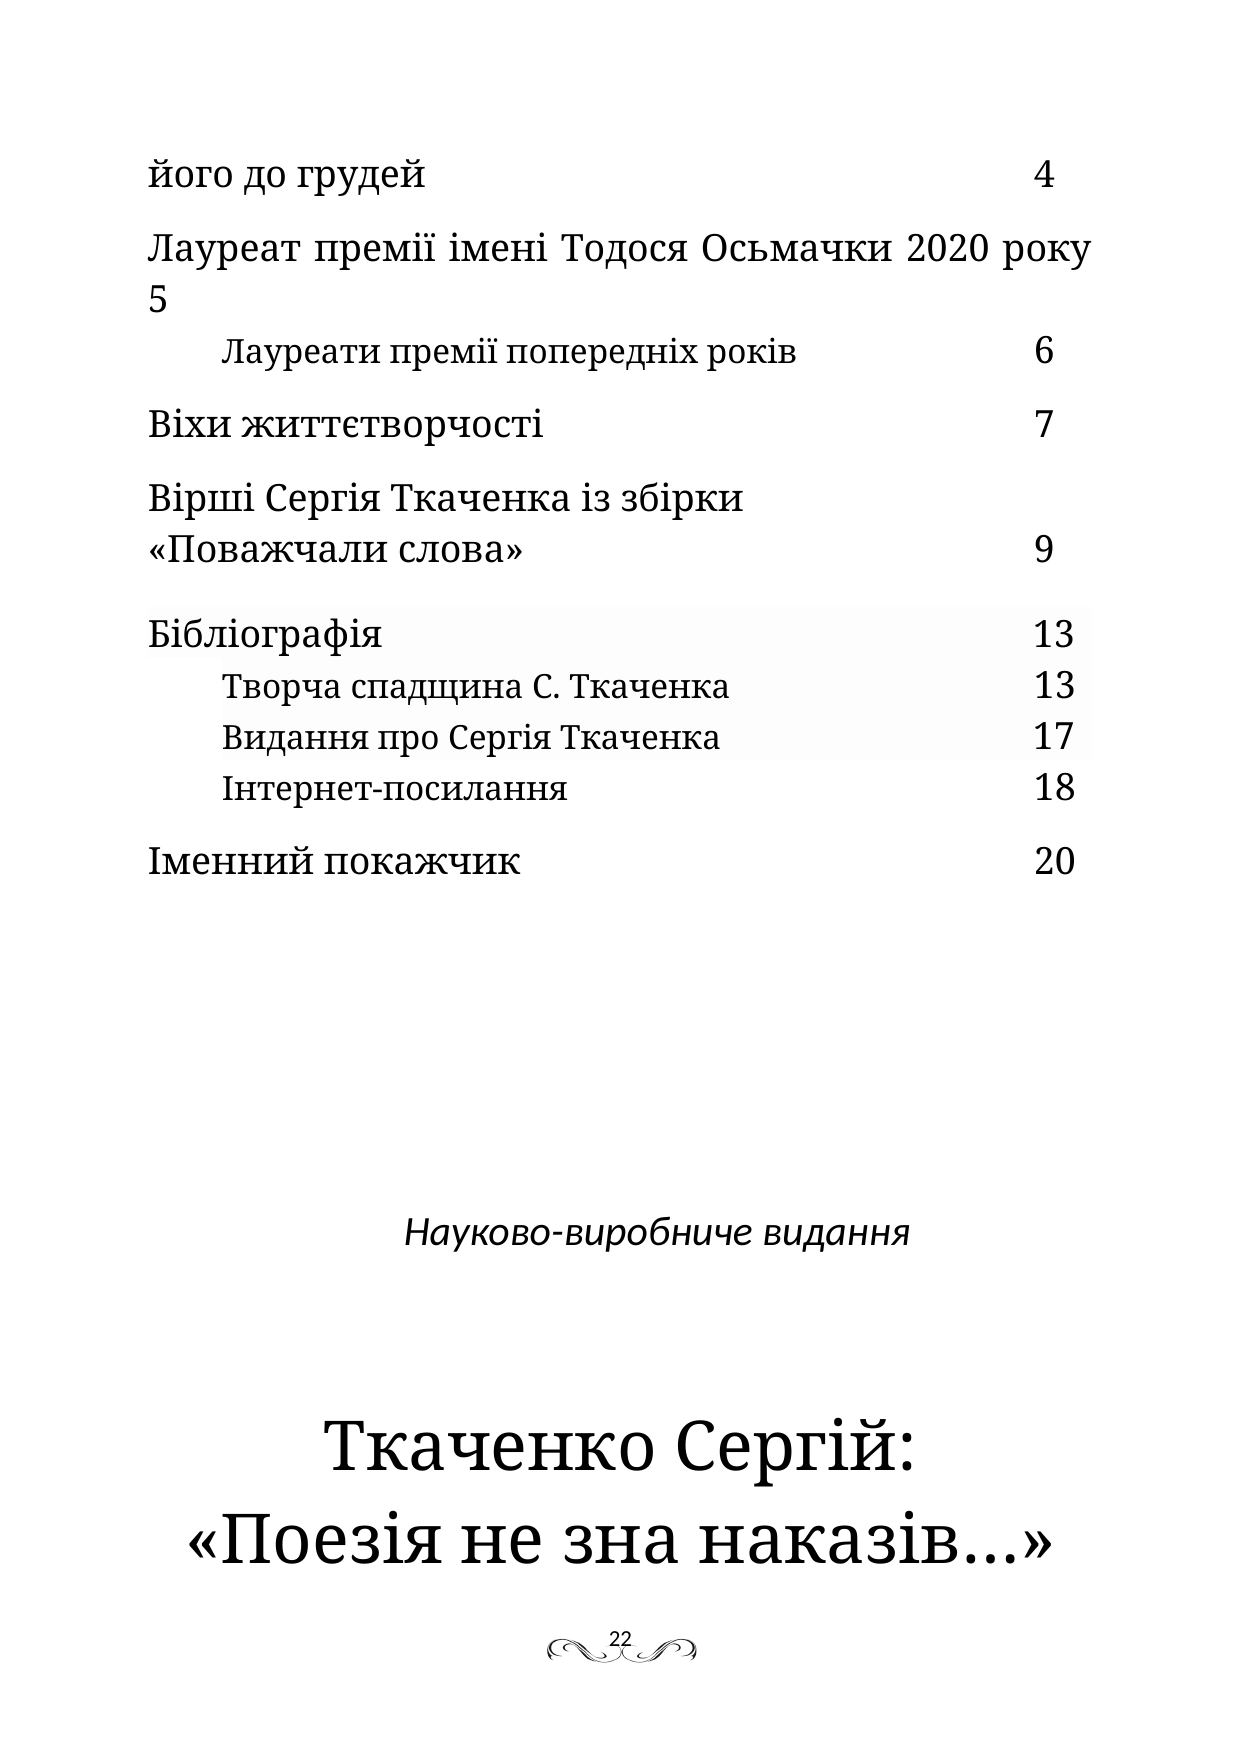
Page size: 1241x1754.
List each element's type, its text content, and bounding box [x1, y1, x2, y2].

text його до грудей 4 [148, 148, 1092, 199]
text Видання про Сергія Ткаченка 17 [222, 709, 1092, 760]
text Бібліографія 13 [148, 607, 1092, 658]
text «Поезія не зна наказів…» [148, 1490, 1092, 1584]
text Науково-виробниче видання [148, 1205, 1092, 1256]
text Лауреат премії імені Тодося Осьмачки 2020 року 5 [148, 221, 1092, 323]
list Лауреати премії попередніх років 6 [222, 323, 1092, 374]
text Ткаченко Сергій: [148, 1397, 1092, 1490]
text Вірші Сергія Ткаченка із збірки [148, 471, 1092, 522]
text Творча спадщина С. Ткаченка 13 [222, 658, 1092, 709]
text Іменний покажчик 20 [148, 834, 1092, 885]
text «Поважчали слова» 9 [148, 522, 1092, 573]
picture [544, 1636, 698, 1667]
list Інтернет-посилання 18 [222, 760, 1092, 811]
text Віхи життєтворчості 7 [148, 397, 1092, 448]
